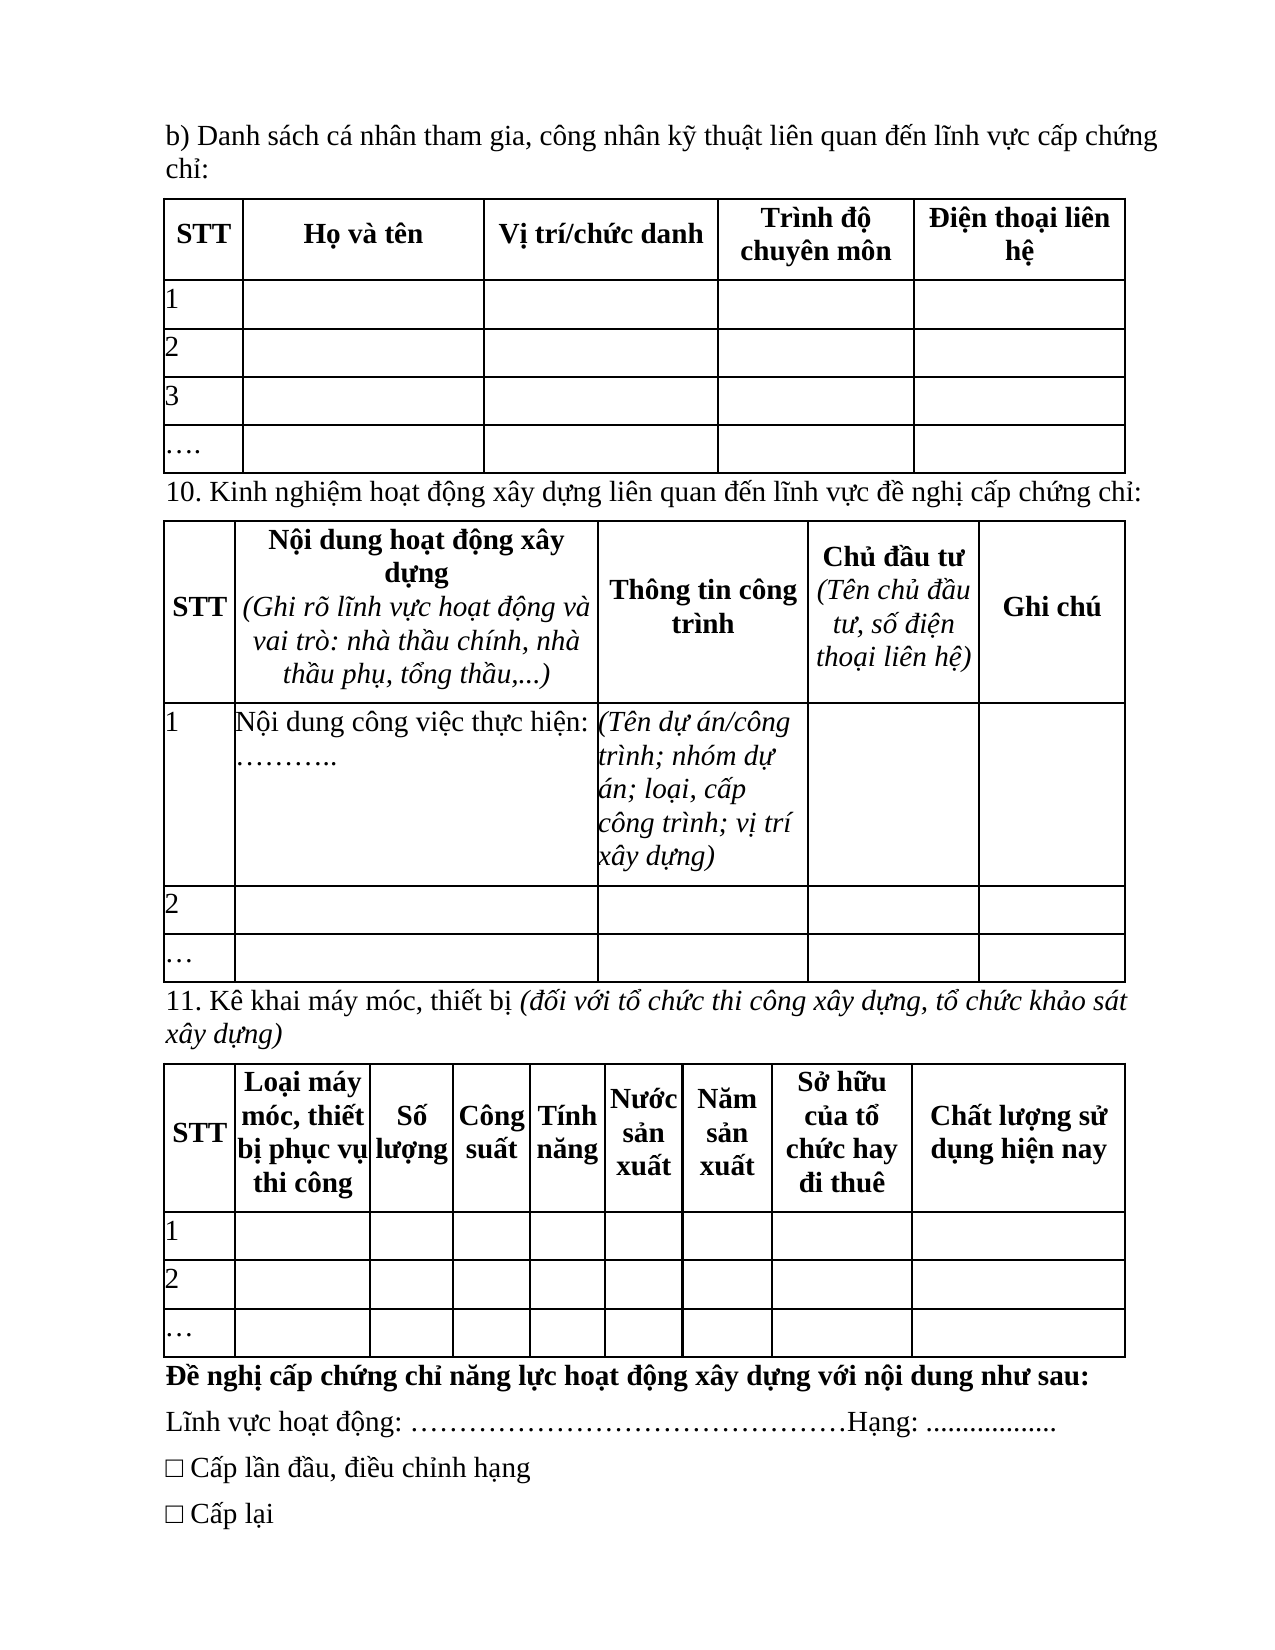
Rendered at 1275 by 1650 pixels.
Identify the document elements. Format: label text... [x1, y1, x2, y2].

text b) Danh sách cá nhân tham gia, công nhân kỹ thuật liên quan đến lĩnh vực cấp chứng chỉ: [165, 118, 1169, 185]
table_header Trình độ chuyên môn [719, 200, 913, 279]
table_cell … [165, 935, 234, 981]
table_cell [915, 378, 1124, 424]
table_cell [531, 1261, 604, 1307]
table_header Công suất [454, 1065, 529, 1211]
table_header STT [165, 1065, 234, 1211]
table_cell [606, 1310, 681, 1356]
table_cell [244, 378, 483, 424]
table_cell 2 [165, 330, 242, 376]
table_header Năm sản xuất [684, 1065, 771, 1211]
table_cell [606, 1213, 681, 1259]
text □ Cấp lần đầu, điều chỉnh hạng [165, 1450, 1169, 1483]
table_cell [913, 1310, 1124, 1356]
text 10. Kinh nghiệm hoạt động xây dựng liên quan đến lĩnh vực đề nghị cấp chứng chỉ: [165, 474, 1169, 507]
table_cell [236, 935, 597, 981]
table_cell 1 [165, 281, 242, 327]
table_cell [236, 1310, 369, 1356]
table_cell [684, 1261, 771, 1307]
text Đề nghị cấp chứng chỉ năng lực hoạt động xây dựng với nội dung như sau: [165, 1358, 1169, 1391]
table_cell [913, 1261, 1124, 1307]
table_cell [531, 1310, 604, 1356]
table_cell [773, 1261, 911, 1307]
table_header Sở hữu của tổ chức hay đi thuê [773, 1065, 911, 1211]
text 11. Kê khai máy móc, thiết bị (đối với tổ chức thi công xây dựng, tổ chức khảo sát xây dựng) [165, 983, 1169, 1050]
table_header Tính năng [531, 1065, 604, 1211]
table_cell [809, 887, 978, 933]
table_header Thông tin công trình [599, 522, 807, 702]
table_cell [531, 1213, 604, 1259]
table_header Số lượng [371, 1065, 452, 1211]
table_cell [371, 1261, 452, 1307]
table_cell … [165, 1310, 234, 1356]
table_header Họ và tên [244, 200, 483, 279]
table_header Chủ đầu tư (Tên chủ đầu tư, số điện thoại liên hệ) [809, 522, 978, 702]
table_cell [980, 704, 1124, 884]
table_header Nước sản xuất [606, 1065, 681, 1211]
table_header Chất lượng sử dụng hiện nay [913, 1065, 1124, 1211]
table_cell Nội dung công việc thực hiện: ……….. [236, 704, 597, 884]
table_cell [980, 887, 1124, 933]
table_cell [915, 281, 1124, 327]
table_cell [809, 935, 978, 981]
table_cell 2 [165, 1261, 234, 1307]
table_cell [244, 281, 483, 327]
table_cell (Tên dự án/công trình; nhóm dự án; loại, cấp công trình; vị trí xây dựng) [599, 704, 807, 884]
table_cell [244, 330, 483, 376]
table_cell [485, 378, 717, 424]
table_cell [915, 330, 1124, 376]
table_header Nội dung hoạt động xây dựng (Ghi rõ lĩnh vực hoạt động và vai trò: nhà thầu chính, nhà thầu phụ, tổng thầu,...) [236, 522, 597, 702]
table_cell [454, 1261, 529, 1307]
table_header STT [165, 200, 242, 279]
table_header Vị trí/chức danh [485, 200, 717, 279]
table_cell [719, 378, 913, 424]
table_cell 1 [165, 704, 234, 884]
table_cell [371, 1310, 452, 1356]
table_cell [485, 426, 717, 472]
table_cell [684, 1310, 771, 1356]
table_cell [606, 1261, 681, 1307]
table_header Điện thoại liên hệ [915, 200, 1124, 279]
table_cell [485, 330, 717, 376]
table_cell [236, 1213, 369, 1259]
table_cell [913, 1213, 1124, 1259]
table_cell 1 [165, 1213, 234, 1259]
text □ Cấp lại [165, 1496, 1169, 1529]
table_cell 2 [165, 887, 234, 933]
text Lĩnh vực hoạt động: ………………………………………Hạng: .................. [165, 1404, 1169, 1437]
table_cell [773, 1310, 911, 1356]
table_cell [244, 426, 483, 472]
table_cell [599, 935, 807, 981]
table_cell [371, 1213, 452, 1259]
table_cell …. [165, 426, 242, 472]
table_header Ghi chú [980, 522, 1124, 702]
table_cell [454, 1213, 529, 1259]
table_cell [684, 1213, 771, 1259]
table_cell [980, 935, 1124, 981]
table_cell 3 [165, 378, 242, 424]
table_cell [809, 704, 978, 884]
table_header Loại máy móc, thiết bị phục vụ thi công [236, 1065, 369, 1211]
table_cell [236, 1261, 369, 1307]
table_cell [719, 330, 913, 376]
table_cell [599, 887, 807, 933]
table_cell [454, 1310, 529, 1356]
table_cell [236, 887, 597, 933]
table_header STT [165, 522, 234, 702]
table_cell [773, 1213, 911, 1259]
table_cell [719, 426, 913, 472]
table_cell [719, 281, 913, 327]
table_cell [915, 426, 1124, 472]
table_cell [485, 281, 717, 327]
